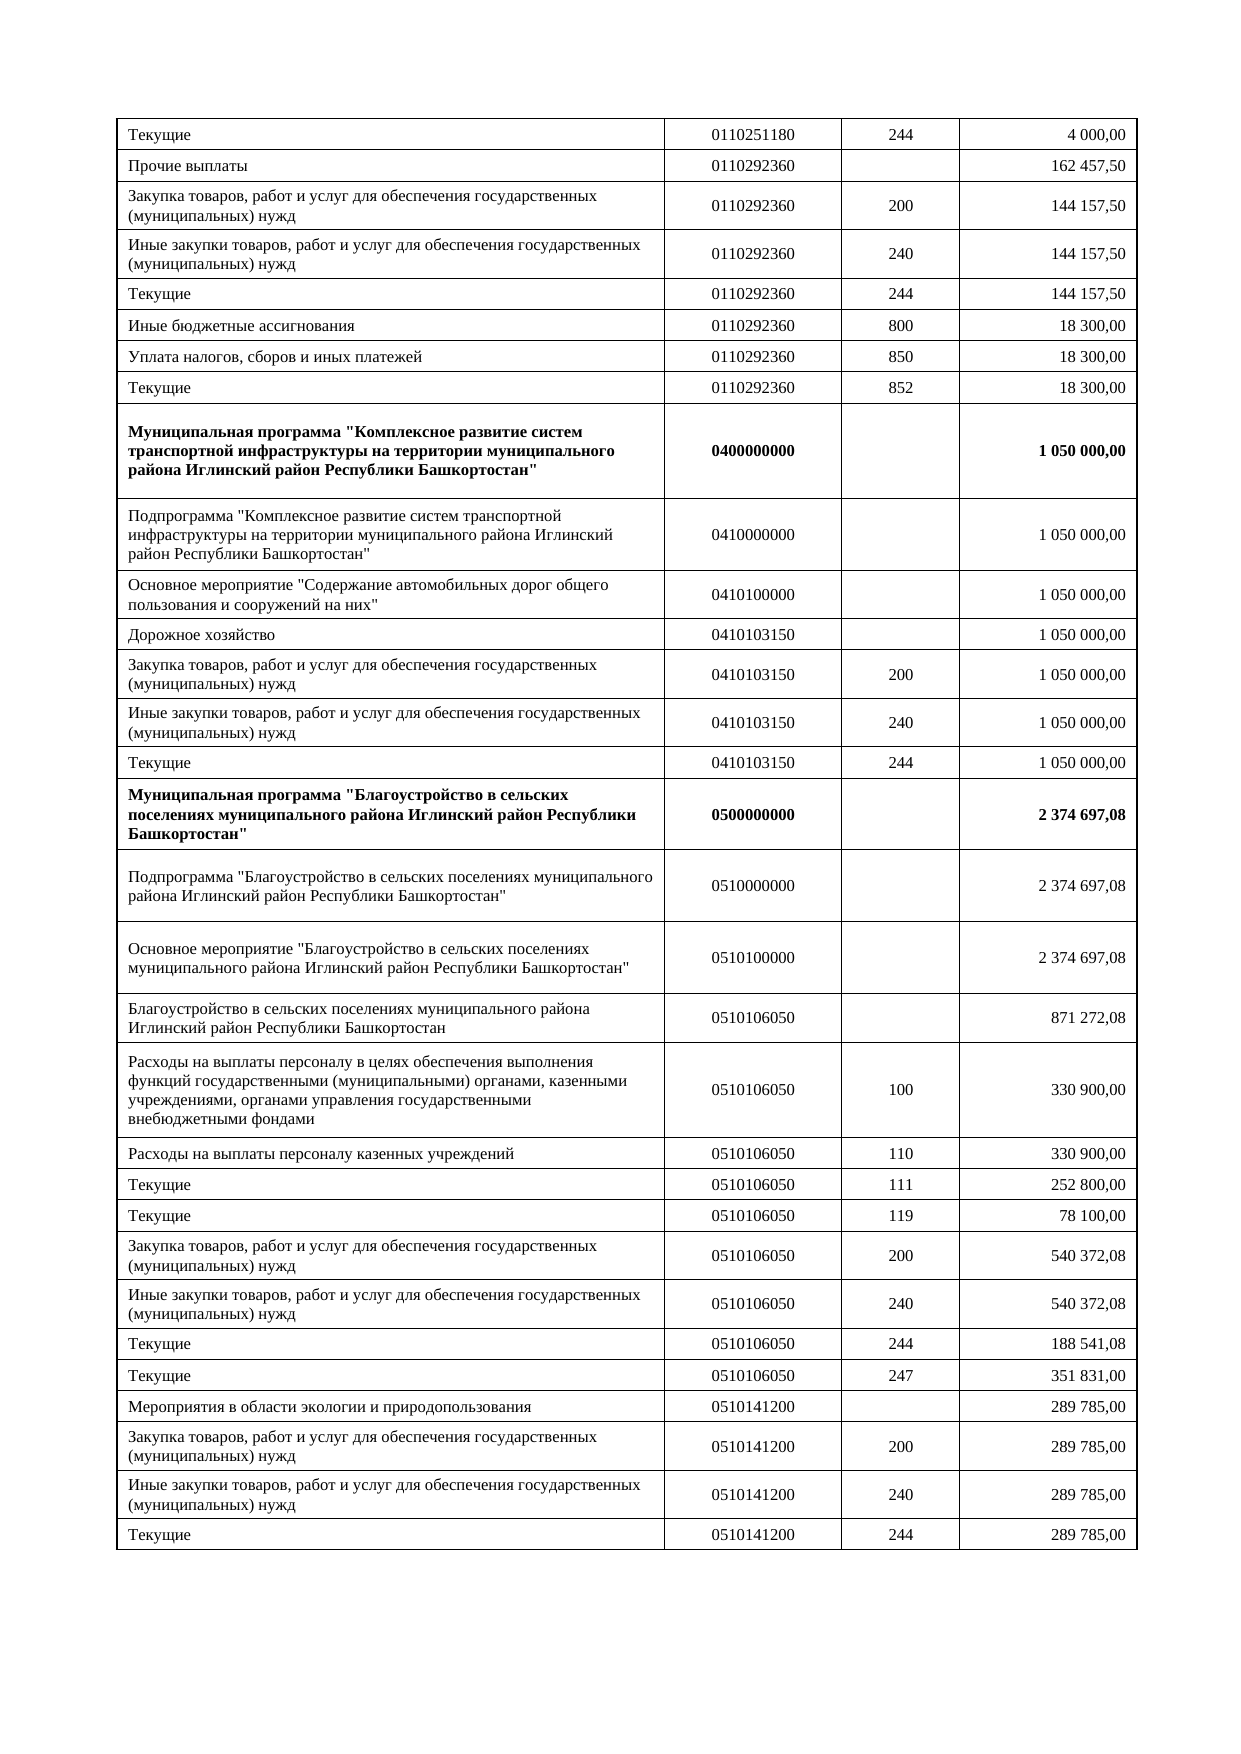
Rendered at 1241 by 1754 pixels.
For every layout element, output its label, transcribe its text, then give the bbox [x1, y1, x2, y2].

table_cell 0510141200 [665, 1391, 841, 1421]
table_cell 330 900,00 [960, 1043, 1136, 1137]
table_cell 144 157,50 [960, 279, 1136, 309]
table_cell 289 785,00 [960, 1391, 1136, 1421]
table_cell Иные закупки товаров, работ и услуг для обеспечения государственных (муниципальных) нужд [118, 1471, 664, 1518]
table_cell 351 831,00 [960, 1360, 1136, 1390]
table_cell [842, 571, 959, 618]
table_cell Текущие [118, 1329, 664, 1359]
table_cell 18 300,00 [960, 310, 1136, 340]
table_cell 0510000000 [665, 850, 841, 921]
table_cell 0110292360 [665, 372, 841, 402]
table_cell Прочие выплаты [118, 150, 664, 181]
table_cell Текущие [118, 119, 664, 149]
table_cell [842, 850, 959, 921]
table_cell Текущие [118, 1519, 664, 1549]
table_cell 0510106050 [665, 1043, 841, 1137]
table_cell 200 [842, 1232, 959, 1279]
table_cell 0510106050 [665, 1200, 841, 1231]
table_cell 0410103150 [665, 650, 841, 698]
table_cell 240 [842, 1471, 959, 1518]
table_cell 110 [842, 1138, 959, 1168]
table_cell 1 050 000,00 [960, 699, 1136, 746]
table_cell 188 541,08 [960, 1329, 1136, 1359]
table_cell Текущие [118, 372, 664, 402]
table_cell 0110292360 [665, 182, 841, 229]
table_cell Иные закупки товаров, работ и услуг для обеспечения государственных (муниципальных) нужд [118, 1280, 664, 1327]
table_cell 1 050 000,00 [960, 650, 1136, 698]
table_cell Расходы на выплаты персоналу казенных учреждений [118, 1138, 664, 1168]
table_cell 0510106050 [665, 994, 841, 1042]
table_cell 0510100000 [665, 922, 841, 993]
table_cell 244 [842, 279, 959, 309]
table_cell 0510106050 [665, 1138, 841, 1168]
table_cell 111 [842, 1169, 959, 1199]
table_cell 144 157,50 [960, 230, 1136, 277]
table_cell Благоустройство в сельских поселениях муниципального района Иглинский район Республики Башкортостан [118, 994, 664, 1042]
table_cell Подпрограмма "Благоустройство в сельских поселениях муниципального района Иглинский район Республики Башкортостан" [118, 850, 664, 921]
table_cell 852 [842, 372, 959, 402]
table_cell Текущие [118, 279, 664, 309]
table_cell 0400000000 [665, 404, 841, 498]
table_cell Расходы на выплаты персоналу в целях обеспечения выполнения функций государственными (муниципальными) органами, казенными учреждениями, органами управления государственными внебюджетными фондами [118, 1043, 664, 1137]
table_cell Подпрограмма "Комплексное развитие систем транспортной инфраструктуры на территории муниципального района Иглинский район Республики Башкортостан" [118, 499, 664, 570]
table_cell 0410103150 [665, 747, 841, 777]
table_cell 1 050 000,00 [960, 499, 1136, 570]
table_cell [842, 499, 959, 570]
table_cell 0410100000 [665, 571, 841, 618]
table_cell Муниципальная программа "Комплексное развитие систем транспортной инфраструктуры на территории муниципального района Иглинский район Республики Башкортостан" [118, 404, 664, 498]
table_cell Текущие [118, 747, 664, 777]
table_cell 289 785,00 [960, 1422, 1136, 1470]
table_cell 289 785,00 [960, 1519, 1136, 1549]
table_cell 78 100,00 [960, 1200, 1136, 1231]
table_cell 244 [842, 1329, 959, 1359]
table_cell 119 [842, 1200, 959, 1231]
table_cell [842, 994, 959, 1042]
table_cell 0510106050 [665, 1360, 841, 1390]
table_cell Муниципальная программа "Благоустройство в сельских поселениях муниципального района Иглинский район Республики Башкортостан" [118, 779, 664, 849]
table_cell 0510141200 [665, 1519, 841, 1549]
table_cell 0110292360 [665, 310, 841, 340]
table_cell Иные бюджетные ассигнования [118, 310, 664, 340]
table_cell 540 372,08 [960, 1232, 1136, 1279]
table_cell 0110292360 [665, 279, 841, 309]
table_cell 144 157,50 [960, 182, 1136, 229]
table_cell 540 372,08 [960, 1280, 1136, 1327]
table_cell Иные закупки товаров, работ и услуг для обеспечения государственных (муниципальных) нужд [118, 230, 664, 277]
table_cell [842, 619, 959, 649]
table_cell 2 374 697,08 [960, 779, 1136, 849]
table_cell 0110292360 [665, 341, 841, 371]
table_cell 2 374 697,08 [960, 850, 1136, 921]
table_cell 100 [842, 1043, 959, 1137]
table_cell 0500000000 [665, 779, 841, 849]
table_cell [842, 922, 959, 993]
table_cell 850 [842, 341, 959, 371]
table_cell 4 000,00 [960, 119, 1136, 149]
table_cell [842, 404, 959, 498]
table_cell 18 300,00 [960, 372, 1136, 402]
table_cell 244 [842, 747, 959, 777]
table_cell 0510106050 [665, 1280, 841, 1327]
table_cell 0110292360 [665, 230, 841, 277]
table_cell 0510106050 [665, 1232, 841, 1279]
table_cell Текущие [118, 1169, 664, 1199]
table_cell Закупка товаров, работ и услуг для обеспечения государственных (муниципальных) нужд [118, 650, 664, 698]
table_cell 0510106050 [665, 1329, 841, 1359]
table_cell Текущие [118, 1360, 664, 1390]
table_cell 800 [842, 310, 959, 340]
table_cell 252 800,00 [960, 1169, 1136, 1199]
table_cell 0110292360 [665, 150, 841, 181]
table_cell 0410103150 [665, 619, 841, 649]
table_cell Мероприятия в области экологии и природопользования [118, 1391, 664, 1421]
table_cell 18 300,00 [960, 341, 1136, 371]
table_cell Закупка товаров, работ и услуг для обеспечения государственных (муниципальных) нужд [118, 1232, 664, 1279]
table_cell [842, 1391, 959, 1421]
table_cell 244 [842, 119, 959, 149]
table_cell [842, 150, 959, 181]
table_cell Закупка товаров, работ и услуг для обеспечения государственных (муниципальных) нужд [118, 1422, 664, 1470]
table_cell 0510141200 [665, 1471, 841, 1518]
table_cell 240 [842, 699, 959, 746]
table_cell 0410103150 [665, 699, 841, 746]
table_cell Основное мероприятие "Содержание автомобильных дорог общего пользования и сооружений на них" [118, 571, 664, 618]
table_cell Уплата налогов, сборов и иных платежей [118, 341, 664, 371]
table_cell 240 [842, 230, 959, 277]
table_cell 0110251180 [665, 119, 841, 149]
table_cell 1 050 000,00 [960, 404, 1136, 498]
table_cell 240 [842, 1280, 959, 1327]
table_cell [118, 182, 664, 229]
table_cell 200 [842, 182, 959, 229]
table_cell 289 785,00 [960, 1471, 1136, 1518]
table_cell 1 050 000,00 [960, 747, 1136, 777]
table_cell Текущие [118, 1200, 664, 1231]
table_cell Основное мероприятие "Благоустройство в сельских поселениях муниципального района Иглинский район Республики Башкортостан" [118, 922, 664, 993]
table_cell 0410000000 [665, 499, 841, 570]
table_cell Иные закупки товаров, работ и услуг для обеспечения государственных (муниципальных) нужд [118, 699, 664, 746]
table_cell 1 050 000,00 [960, 571, 1136, 618]
table_cell 330 900,00 [960, 1138, 1136, 1168]
table_cell 200 [842, 650, 959, 698]
table_cell 247 [842, 1360, 959, 1390]
table_cell 1 050 000,00 [960, 619, 1136, 649]
table_cell 871 272,08 [960, 994, 1136, 1042]
table_cell 0510106050 [665, 1169, 841, 1199]
table_cell 0510141200 [665, 1422, 841, 1470]
table_cell 244 [842, 1519, 959, 1549]
table_cell 162 457,50 [960, 150, 1136, 181]
table_cell 2 374 697,08 [960, 922, 1136, 993]
table_cell 200 [842, 1422, 959, 1470]
table_cell [842, 779, 959, 849]
table_cell Дорожное хозяйство [118, 619, 664, 649]
